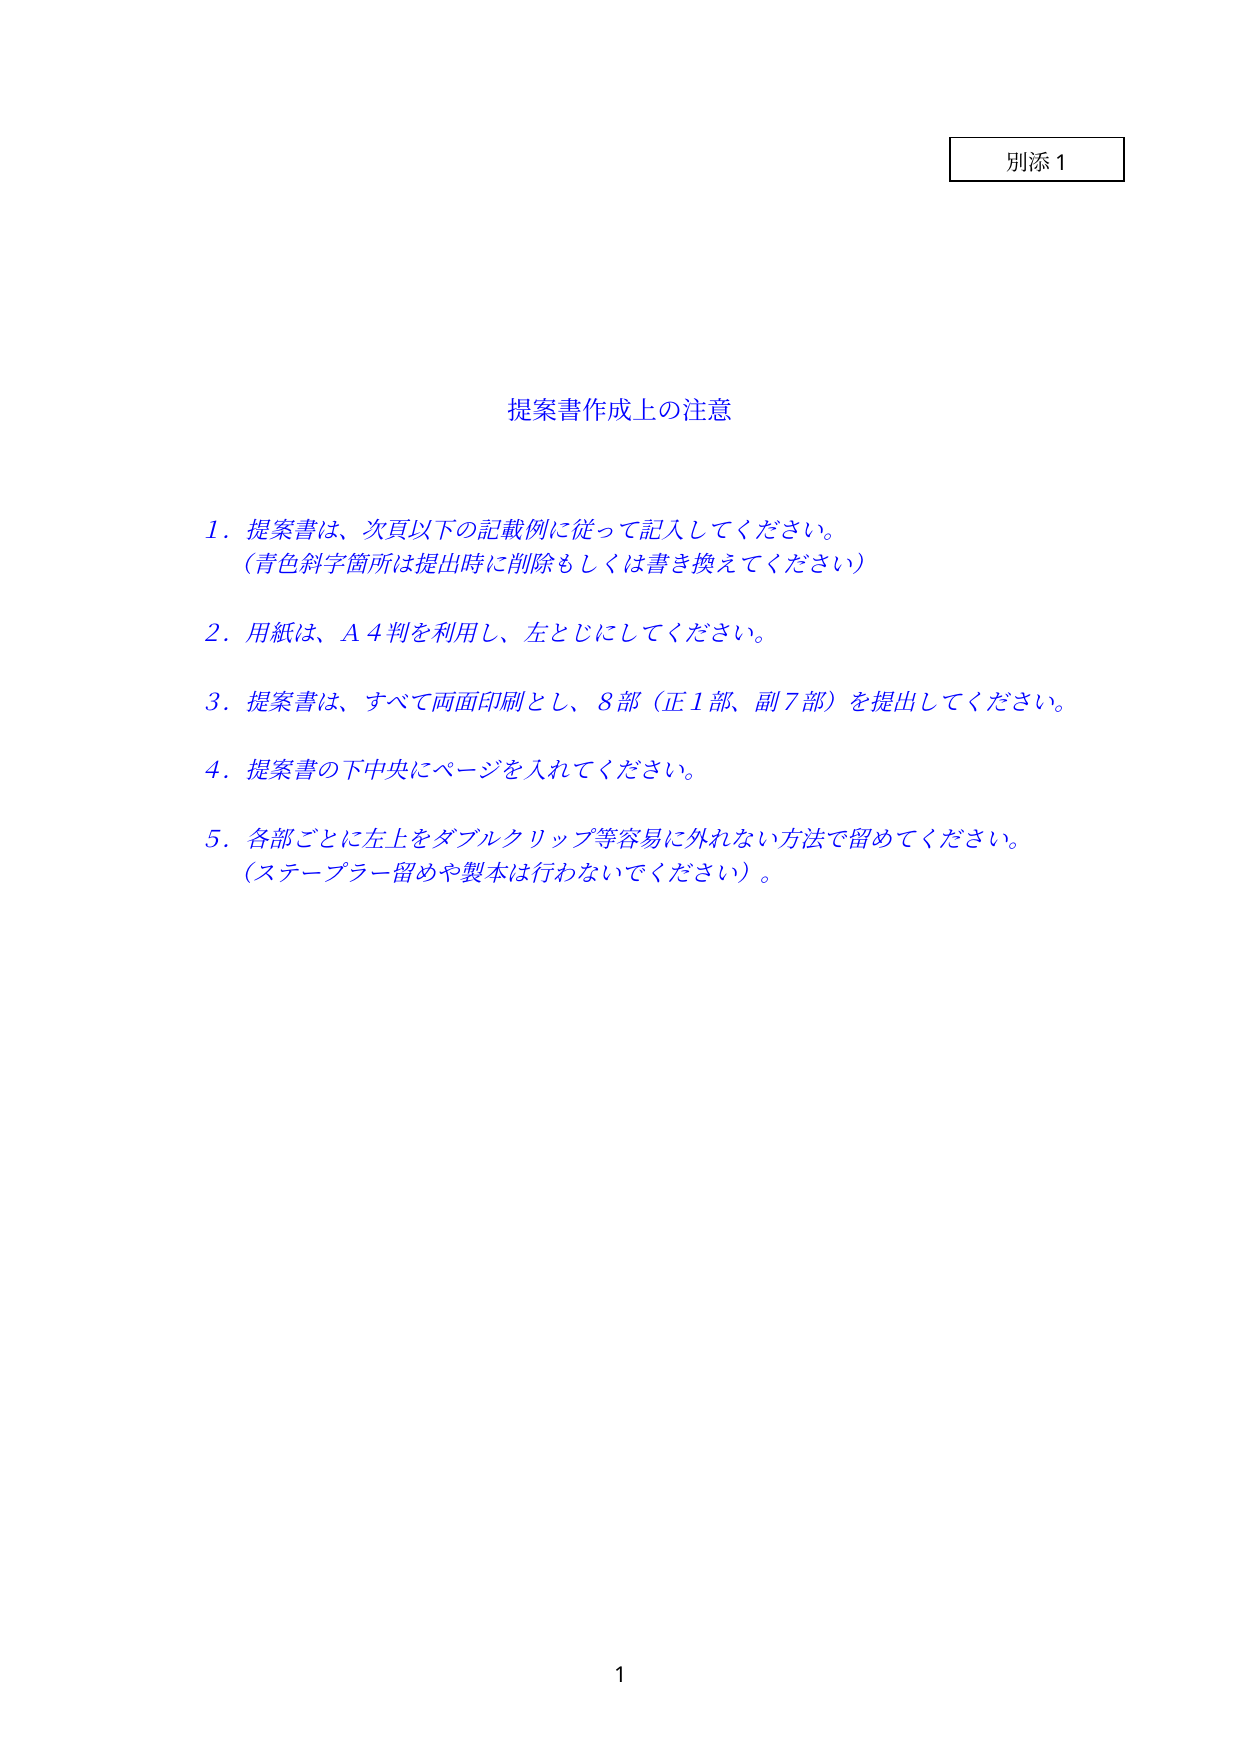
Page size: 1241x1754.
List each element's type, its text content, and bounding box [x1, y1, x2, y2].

text ３．提案書は、すべて両面印刷とし、８部（正１部、副７部）を提出してください。 [112, 683, 1128, 717]
text ５．各部ごとに左上をダブルクリップ等容易に外れない方法で留めてください。 [112, 820, 1128, 854]
text （青色斜字箇所は提出時に削除もしくは書き換えてください） [112, 546, 1128, 580]
text ２．用紙は、Ａ４判を利用し、左とじにしてください。 [112, 614, 1128, 649]
text 提案書作成上の注意 [112, 374, 1128, 443]
text ４．提案書の下中央にページを入れてください。 [112, 752, 1128, 786]
text １．提案書は、次頁以下の記載例に従って記入してください。 [112, 512, 1128, 546]
text （ステープラー留めや製本は行わないでください）。 [112, 854, 1128, 889]
